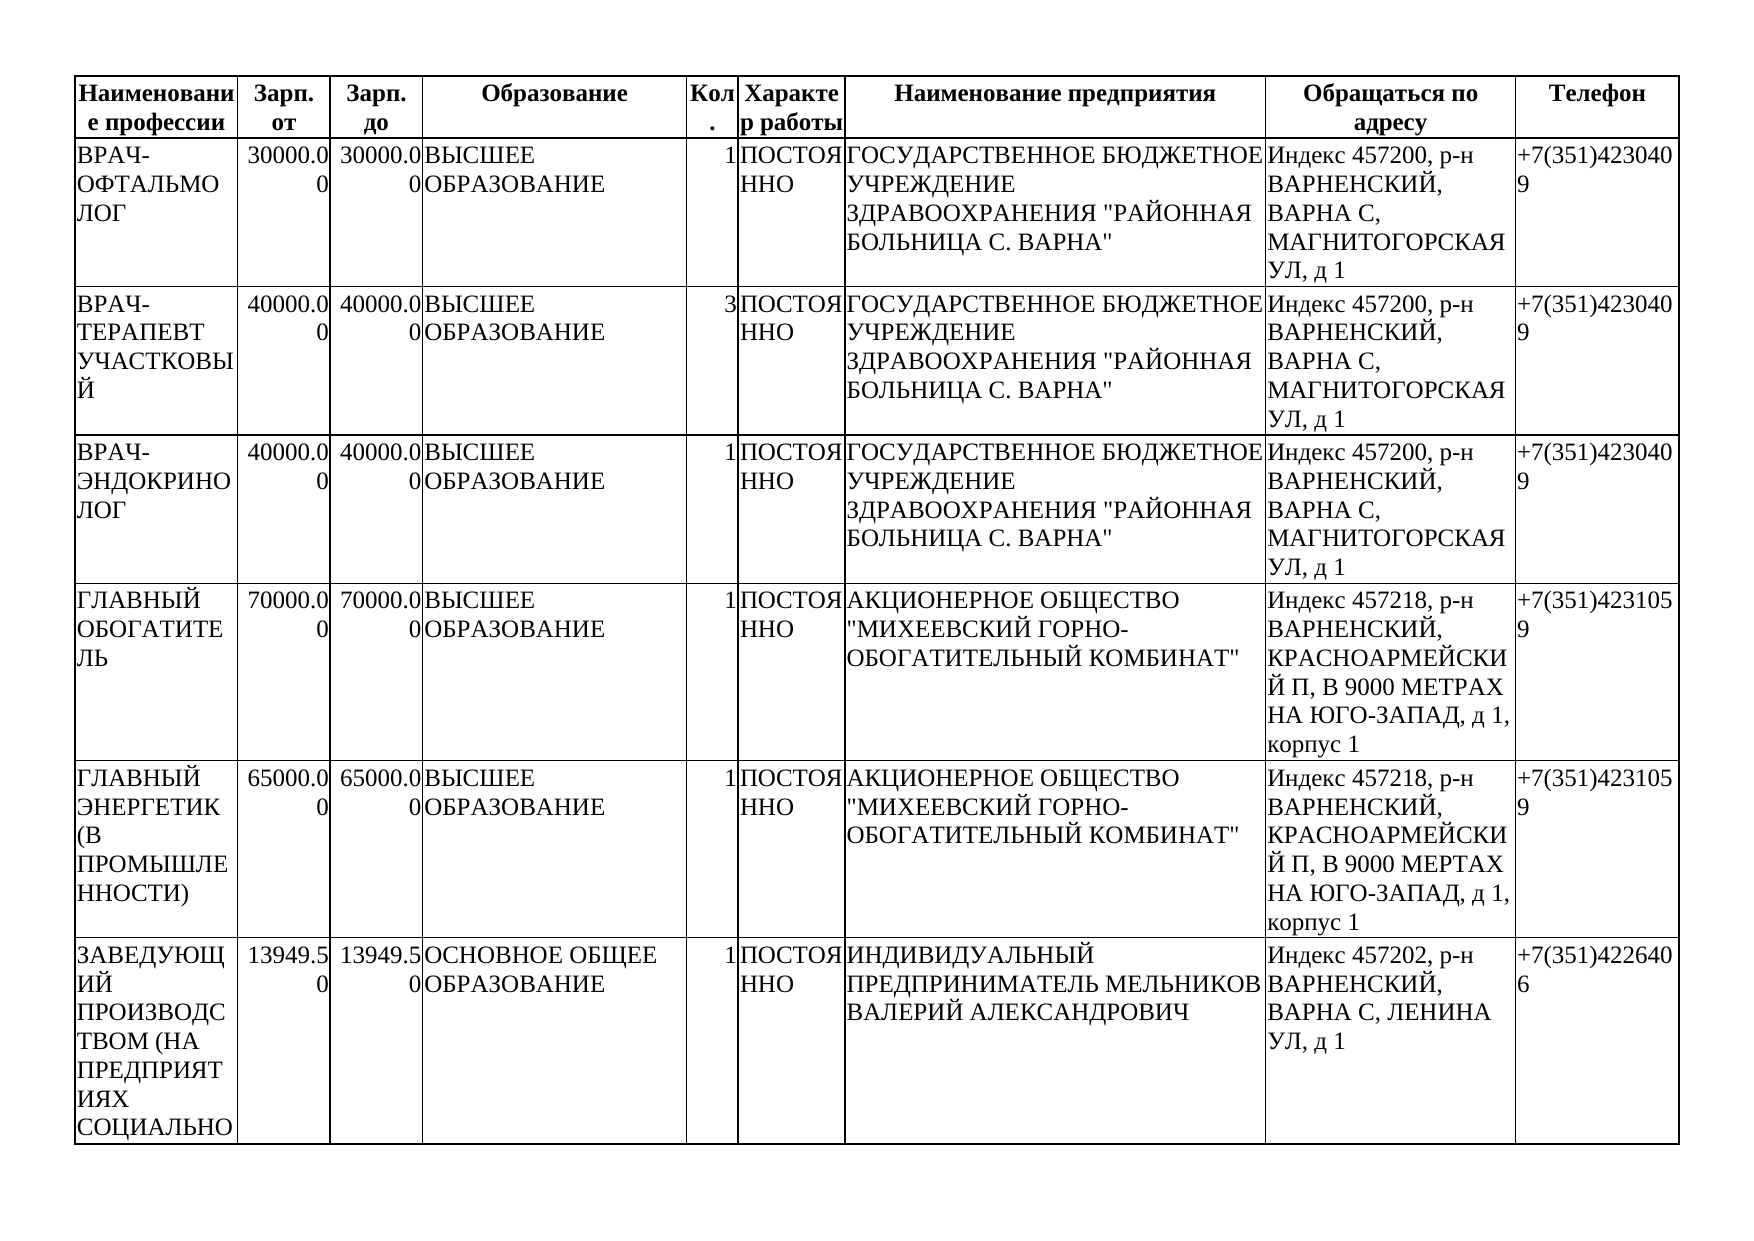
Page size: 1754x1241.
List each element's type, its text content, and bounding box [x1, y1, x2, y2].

table_cell 40000.00 [331, 287, 422, 434]
table_header Кол. [687, 77, 737, 137]
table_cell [76, 938, 237, 1143]
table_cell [846, 139, 1265, 286]
table_cell 13949.50 [238, 938, 329, 1143]
table_cell +7(351)4230409 [1516, 436, 1678, 582]
table_header Характер работы [739, 77, 844, 137]
table_cell +7(351)4226406 [1516, 938, 1678, 1143]
table_cell 65000.00 [238, 761, 329, 937]
table_cell Индекс 457218, р-н ВАРНЕНСКИЙ, КРАСНОАРМЕЙСКИЙ П, В 9000 МЕРТАХ НА ЮГО-ЗАПАД, д 1, корпус 1 [1266, 761, 1515, 937]
table_cell ПОСТОЯННО [739, 761, 844, 937]
table_cell ВЫСШЕЕ ОБРАЗОВАНИЕ [423, 287, 686, 434]
table_cell ВЫСШЕЕ ОБРАЗОВАНИЕ [423, 761, 686, 937]
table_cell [1266, 938, 1515, 1143]
table_header Наименование предприятия [846, 77, 1265, 137]
table_cell 1 [687, 584, 737, 760]
table_cell 70000.00 [238, 584, 329, 760]
table_cell 40000.00 [238, 436, 329, 582]
table_cell +7(351)4230409 [1516, 287, 1678, 434]
table_cell 3 [687, 287, 737, 434]
table_cell Индекс 457218, р-н ВАРНЕНСКИЙ, КРАСНОАРМЕЙСКИЙ П, В 9000 МЕТРАХ НА ЮГО-ЗАПАД, д 1, корпус 1 [1266, 584, 1515, 760]
table_cell 1 [687, 139, 737, 286]
table_header Наименование профессии [76, 77, 237, 137]
table_cell ВРАЧ-ТЕРАПЕВТ УЧАСТКОВЫЙ [76, 287, 237, 434]
table_cell ПОСТОЯННО [739, 139, 844, 286]
table_cell 13949.50 [331, 938, 422, 1143]
table_cell 40000.00 [331, 436, 422, 582]
table_header Обращаться по адресу [1266, 77, 1515, 137]
table_cell 70000.00 [331, 584, 422, 760]
table_cell ВЫСШЕЕ ОБРАЗОВАНИЕ [423, 139, 686, 286]
table_cell ПОСТОЯННО [739, 584, 844, 760]
table_cell 1 [687, 436, 737, 582]
table_cell +7(351)4230409 [1516, 139, 1678, 286]
table_cell АКЦИОНЕРНОЕ ОБЩЕСТВО "МИХЕЕВСКИЙ ГОРНО-ОБОГАТИТЕЛЬНЫЙ КОМБИНАТ" [846, 761, 1265, 937]
table_cell 40000.00 [238, 287, 329, 434]
table_cell ВРАЧ-ОФТАЛЬМОЛОГ [76, 139, 237, 286]
table_header Телефон [1516, 77, 1678, 137]
table_header Зарп. от [238, 77, 329, 137]
table_cell 1 [687, 761, 737, 937]
table_header Зарп. до [331, 77, 422, 137]
table_cell ВРАЧ-ЭНДОКРИНОЛОГ [76, 436, 237, 582]
table_cell +7(351)4231059 [1516, 761, 1678, 937]
table_cell 1 [687, 938, 737, 1143]
table_cell ГЛАВНЫЙ ОБОГАТИТЕЛЬ [76, 584, 237, 760]
table_cell Индекс 457200, р-н ВАРНЕНСКИЙ, ВАРНА С, МАГНИТОГОРСКАЯ УЛ, д 1 [1266, 436, 1515, 582]
table_cell ГЛАВНЫЙ ЭНЕРГЕТИК (В ПРОМЫШЛЕННОСТИ) [76, 761, 237, 937]
table_cell ВЫСШЕЕ ОБРАЗОВАНИЕ [423, 584, 686, 760]
table_cell ГОСУДАРСТВЕННОЕ БЮДЖЕТНОЕ УЧРЕЖДЕНИЕ ЗДРАВООХРАНЕНИЯ "РАЙОННАЯ БОЛЬНИЦА С. ВАРНА" [846, 436, 1265, 582]
table_cell АКЦИОНЕРНОЕ ОБЩЕСТВО "МИХЕЕВСКИЙ ГОРНО-ОБОГАТИТЕЛЬНЫЙ КОМБИНАТ" [846, 584, 1265, 760]
table_cell ПОСТОЯННО [739, 287, 844, 434]
table_cell 65000.00 [331, 761, 422, 937]
table_cell Индекс 457200, р-н ВАРНЕНСКИЙ, ВАРНА С, МАГНИТОГОРСКАЯ УЛ, д 1 [1266, 287, 1515, 434]
table_cell ПОСТОЯННО [739, 436, 844, 582]
table_cell 30000.00 [238, 139, 329, 286]
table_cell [1266, 139, 1515, 286]
table_header Образование [423, 77, 686, 137]
table_cell ВЫСШЕЕ ОБРАЗОВАНИЕ [423, 436, 686, 582]
table_cell ГОСУДАРСТВЕННОЕ БЮДЖЕТНОЕ УЧРЕЖДЕНИЕ ЗДРАВООХРАНЕНИЯ "РАЙОННАЯ БОЛЬНИЦА С. ВАРНА" [846, 287, 1265, 434]
table_cell 30000.00 [331, 139, 422, 286]
table_cell ОСНОВНОЕ ОБЩЕЕ ОБРАЗОВАНИЕ [423, 938, 686, 1143]
table_cell +7(351)4231059 [1516, 584, 1678, 760]
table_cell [846, 938, 1265, 1143]
table_cell ПОСТОЯННО [739, 938, 844, 1143]
